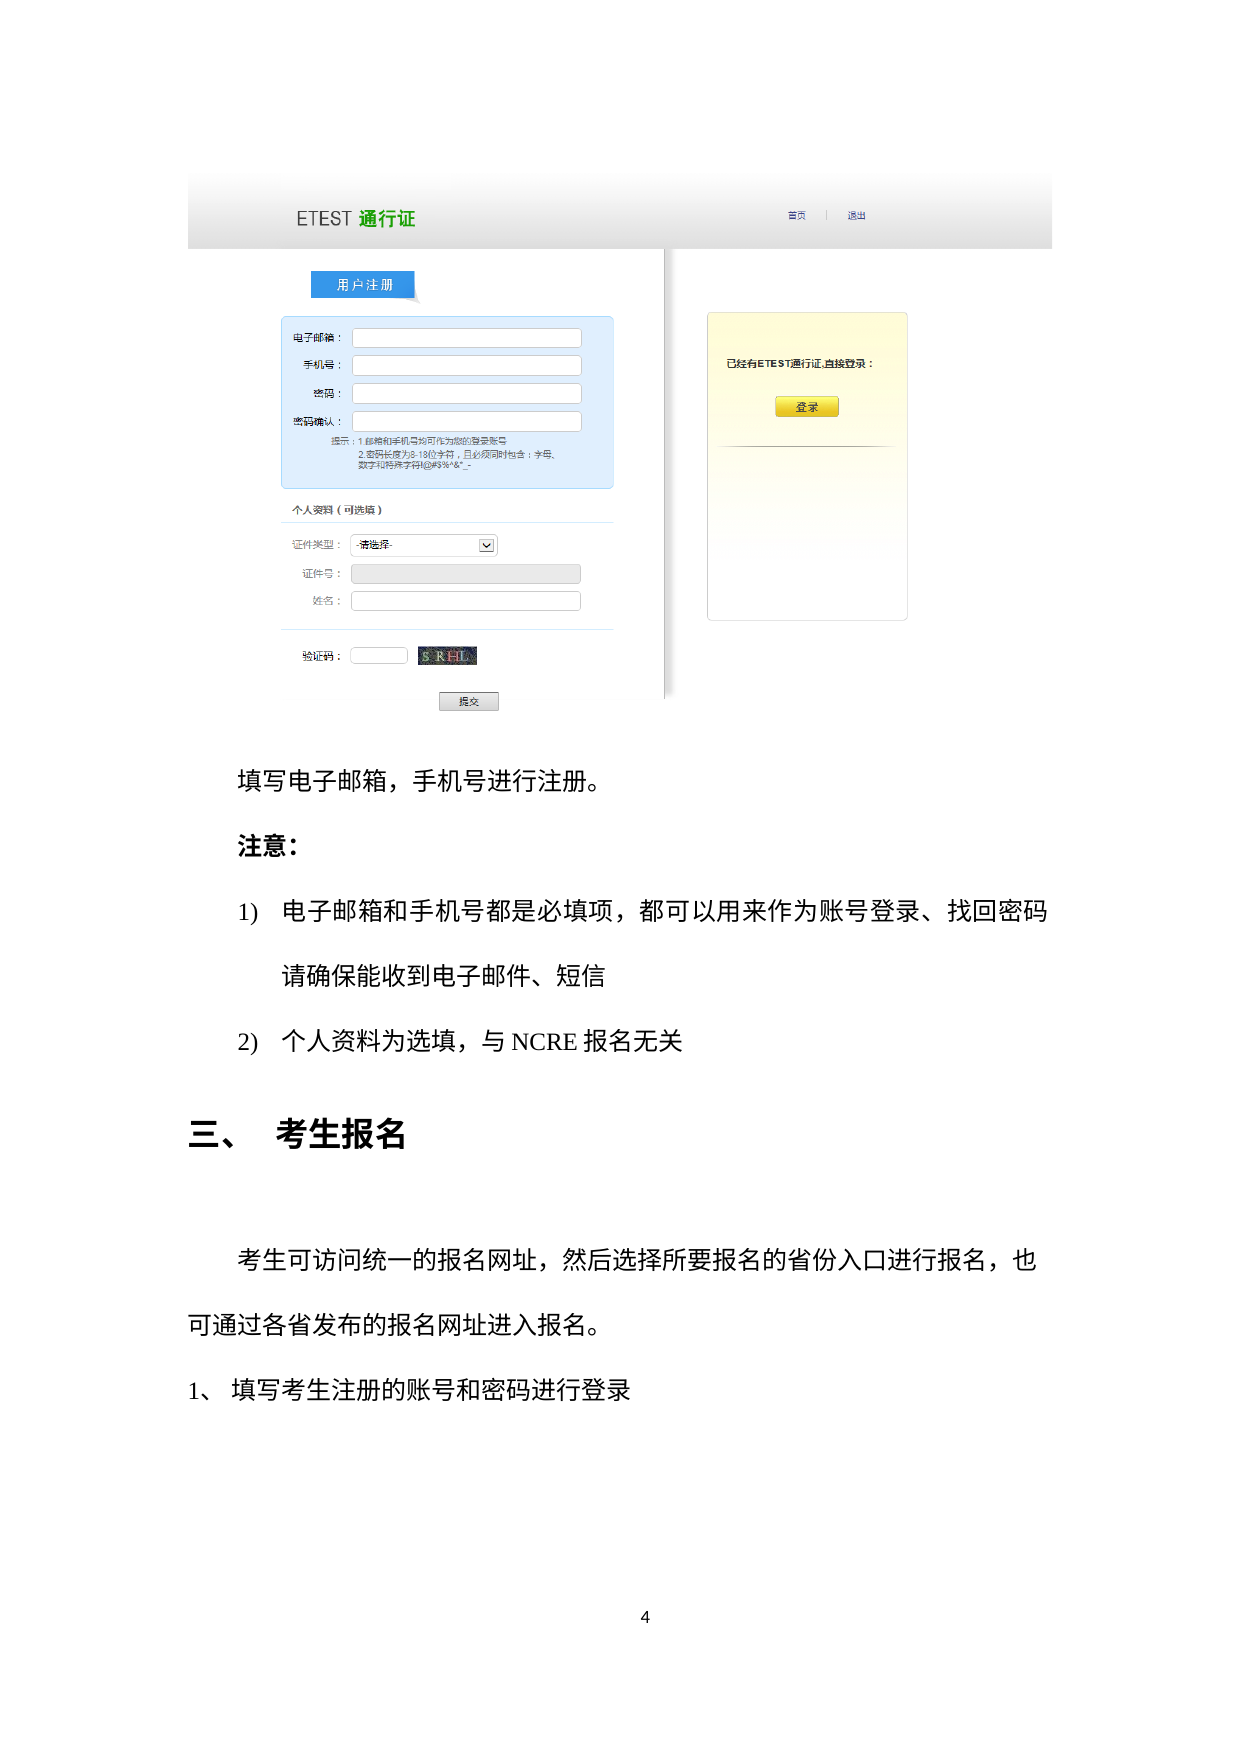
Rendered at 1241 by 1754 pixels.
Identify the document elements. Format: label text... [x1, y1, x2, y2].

picture [188, 162, 1053, 733]
text 考生可访问统一的报名网址，然后选择所要报名的省份入口进行报名，也可通过各省发布的报名网址进入报名。 [187, 1226, 1053, 1356]
list 个人资料为选填，与NCRE报名无关 [237, 1007, 1053, 1072]
list 电子邮箱和手机号都是必填项，都可以用来作为账号登录、找回密码，请确保能收到电子邮件、短信 [237, 877, 1053, 1007]
text 注意： [187, 812, 1053, 877]
text 填写电子邮箱，手机号进行注册。 [187, 747, 1053, 812]
list 填写考生注册的账号和密码进行登录 [187, 1356, 1053, 1421]
subtitle 考生报名 [187, 1099, 1053, 1164]
